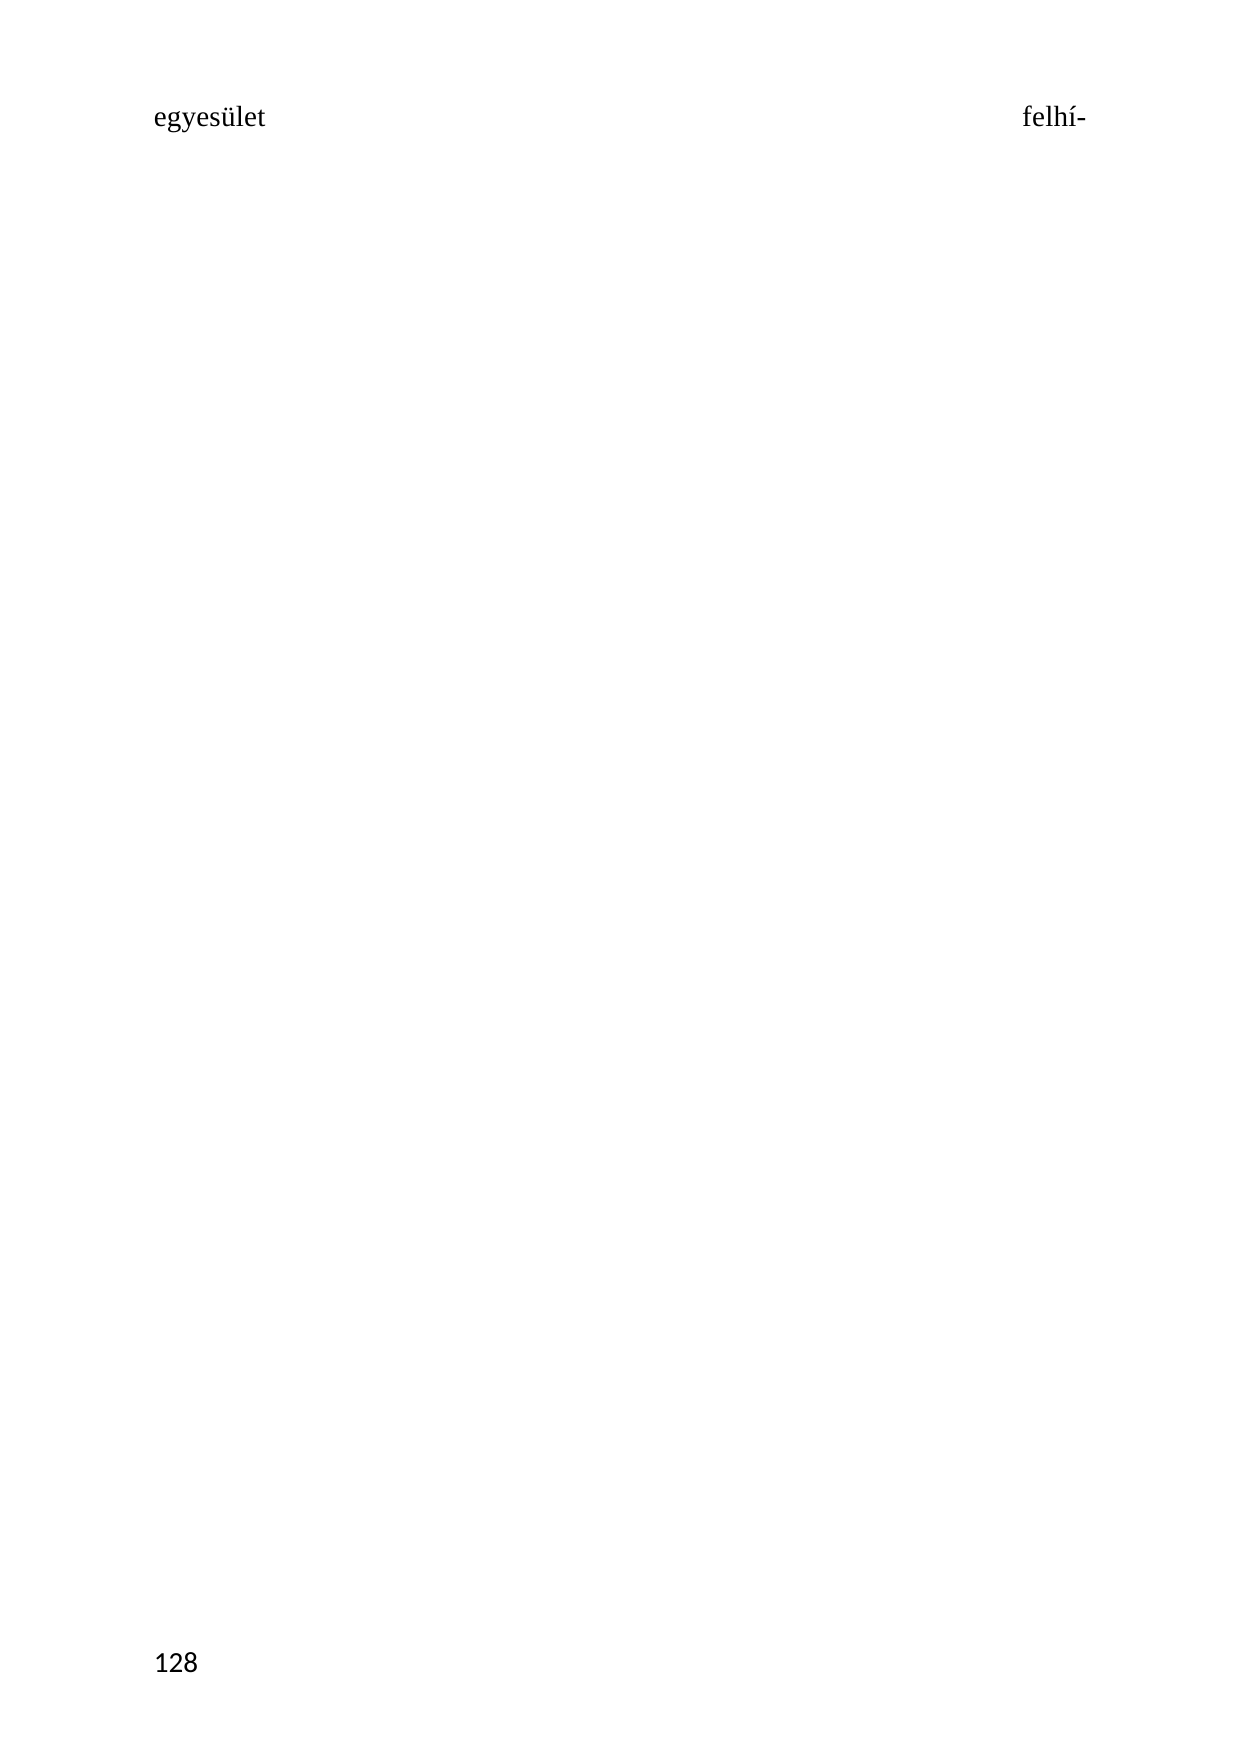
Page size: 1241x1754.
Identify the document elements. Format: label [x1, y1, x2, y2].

text [153, 102, 1087, 165]
